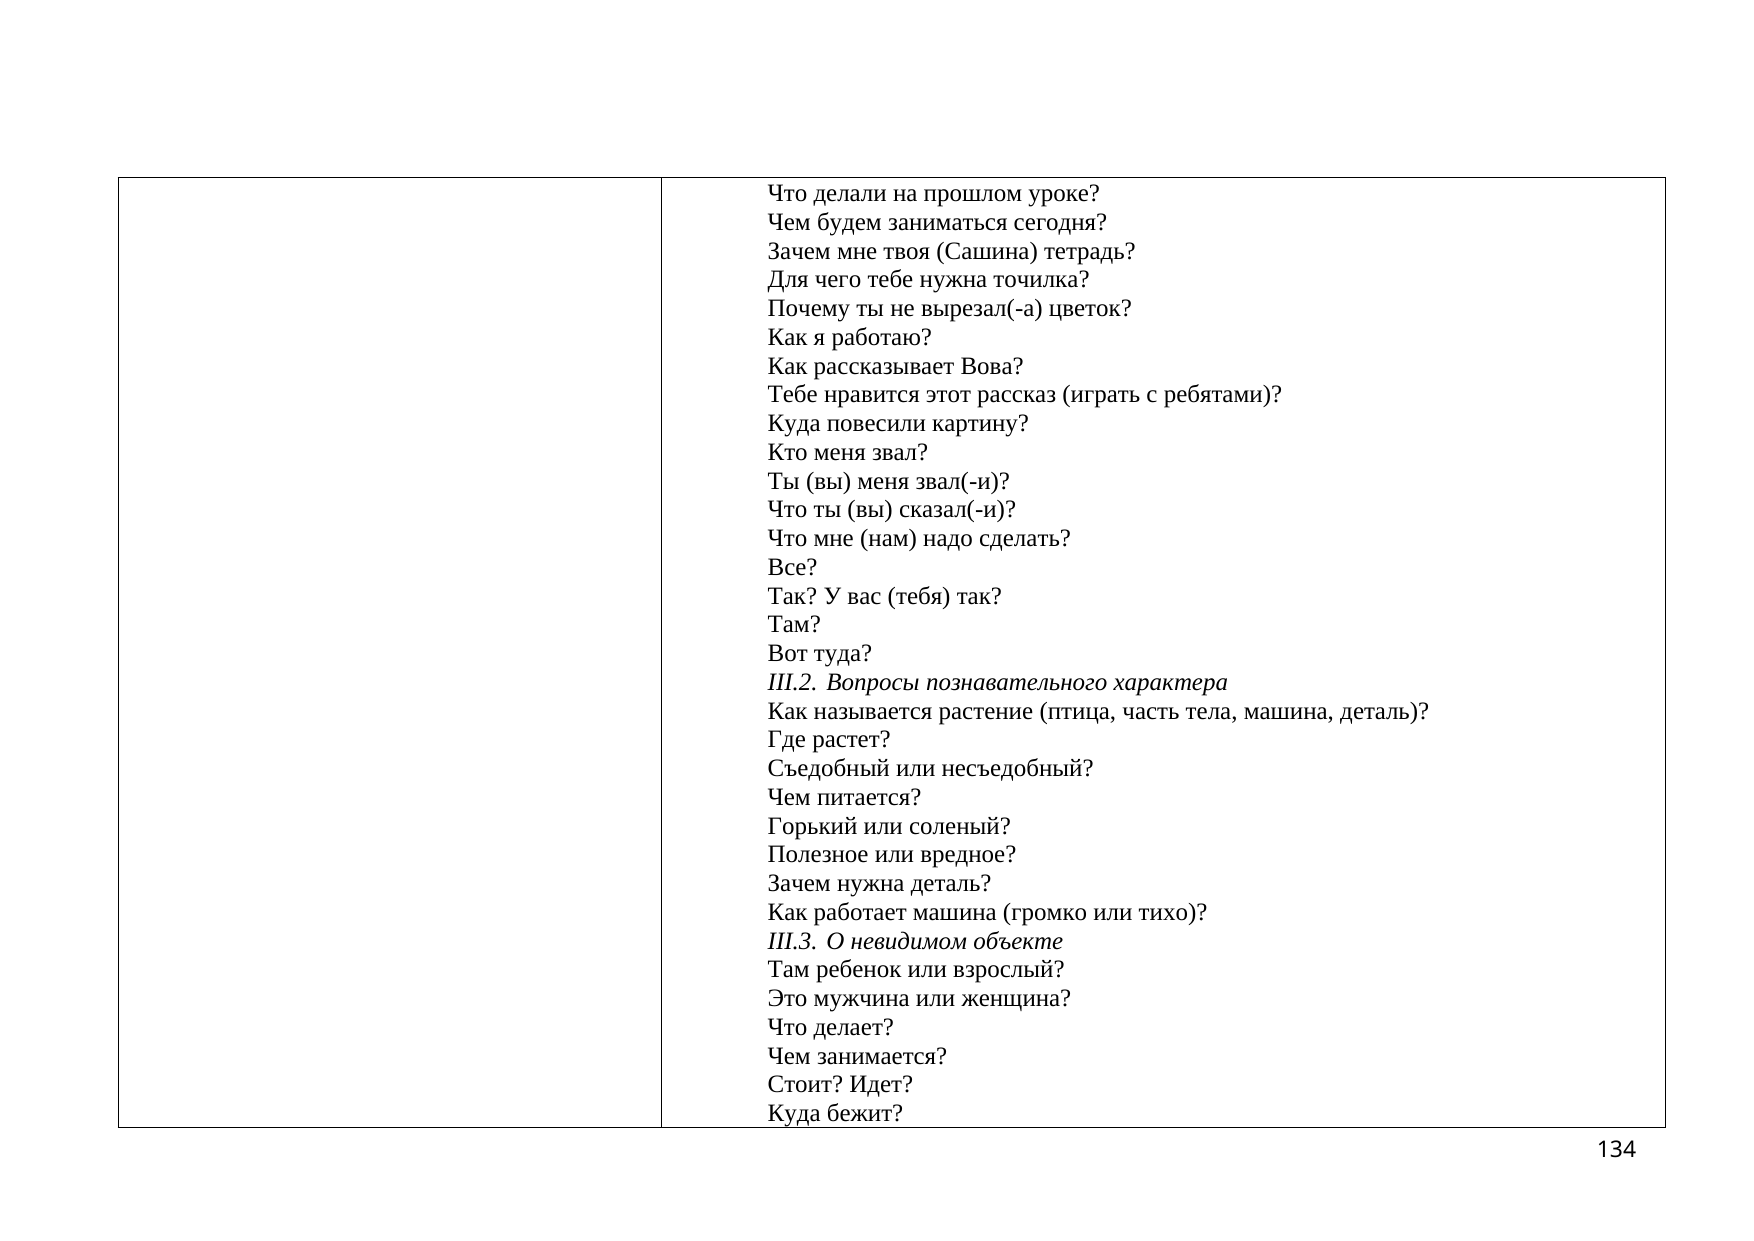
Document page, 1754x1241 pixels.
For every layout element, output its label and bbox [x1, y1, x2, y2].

table_cell [662, 178, 1665, 1127]
table_cell [119, 178, 661, 1127]
